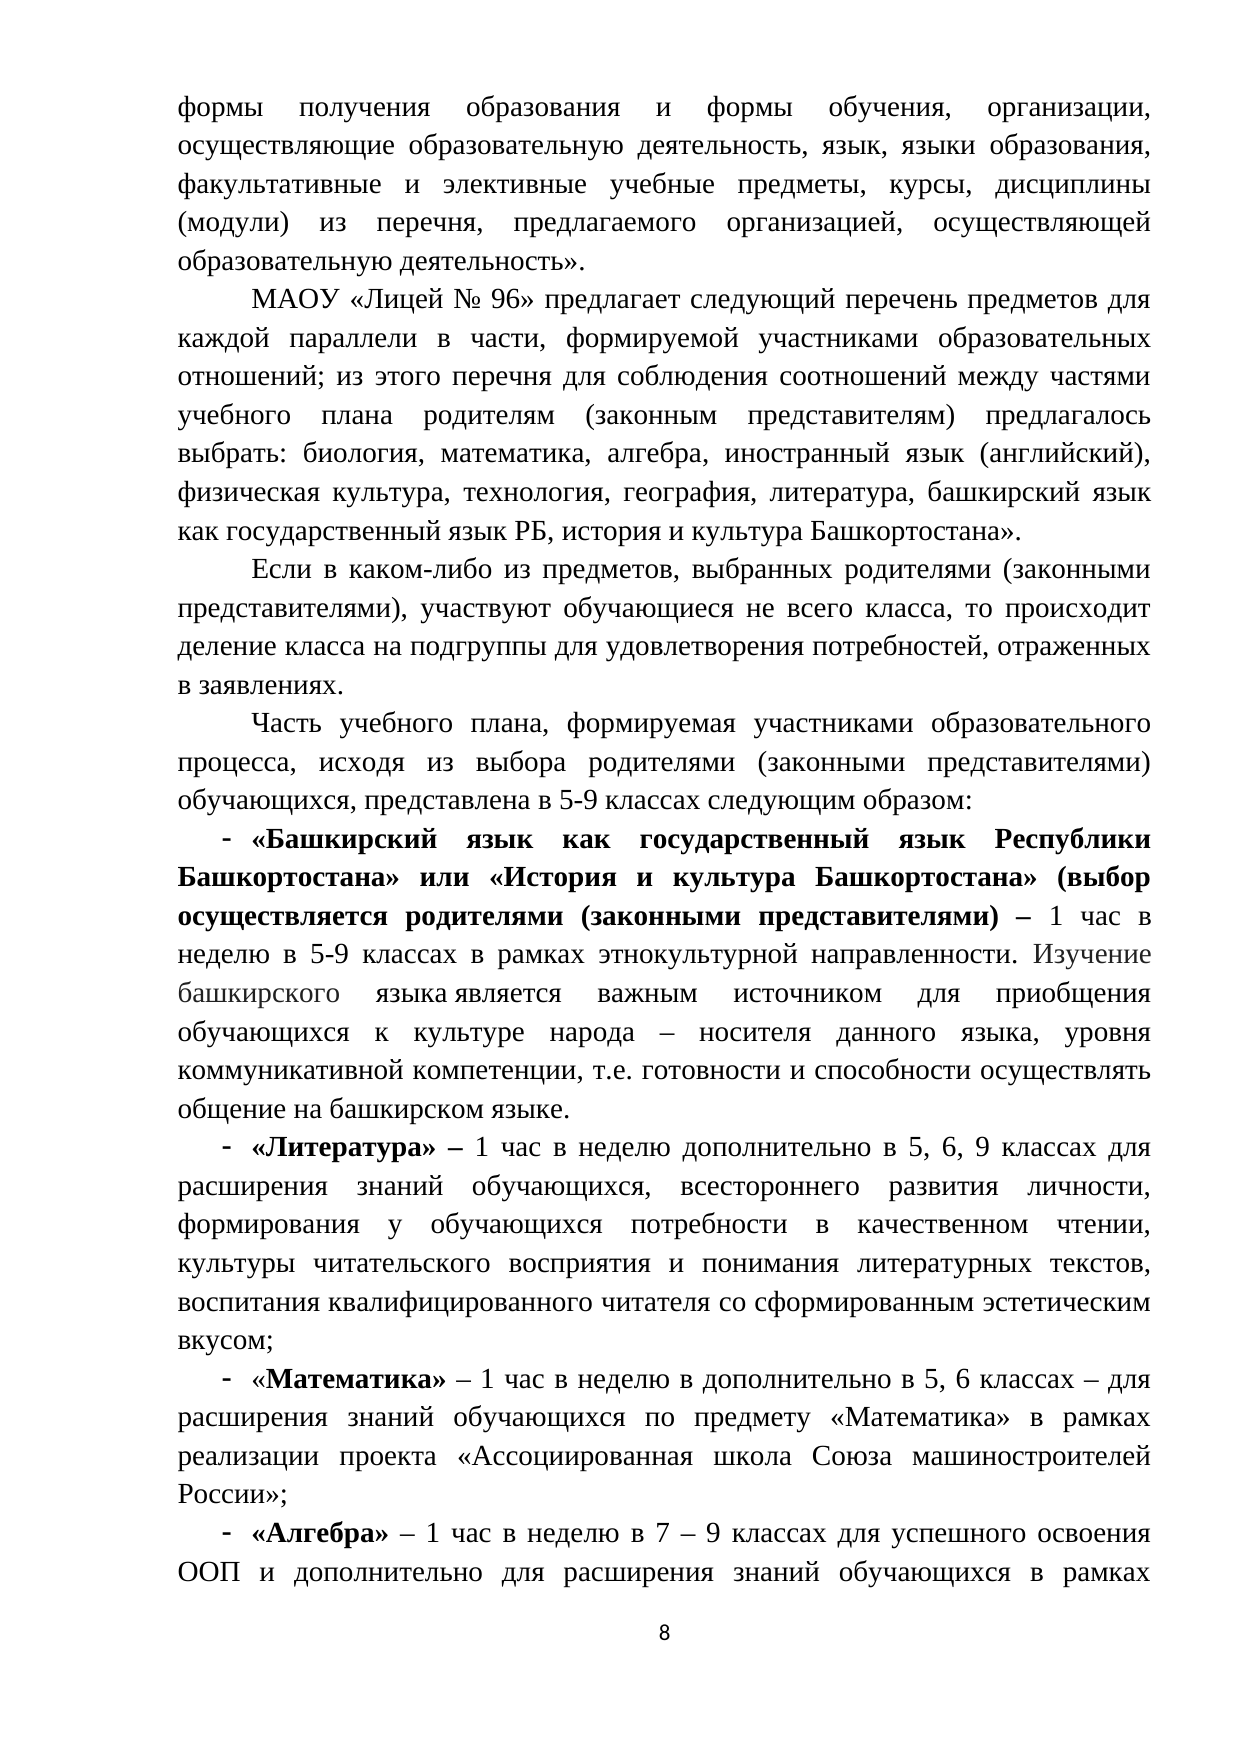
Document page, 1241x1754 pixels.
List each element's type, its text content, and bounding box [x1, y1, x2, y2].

list «Математика» – 1 час в неделю в дополнительно в 5, 6 классах – для расширения знаний обучающихся по предмету «Математика» в рамках реализации проекта «Ассоциированная школа Союза машиностроителей России»; [177, 1361, 1152, 1510]
text Если в каком-либо из предметов, выбранных родителями (законными представителями), участвуют обучающиеся не всего класса, то происходит деление класса на подгруппы для удовлетворения потребностей, отраженных в заявлениях. [177, 551, 1152, 700]
list «Башкирский язык как государственный язык Республики Башкортостана» или «История и культура Башкортостана» (выбор осуществляется родителями (законными представителями) – 1 час в неделю в 5-9 классах в рамках этнокультурной направленности. Изучение башкирского языка является важным источником для приобщения обучающихся к культуре народа – носителя данного языка, уровня коммуникативной компетенции, т.е. готовности и способности осуществлять общение на башкирском языке. [177, 821, 1152, 1124]
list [177, 1515, 1152, 1587]
text МАОУ «Лицей № 96» предлагает следующий перечень предметов для каждой параллели в части, формируемой участниками образовательных отношений; из этого перечня для соблюдения соотношений между частями учебного плана родителям (законным представителям) предлагалось выбрать: биология, математика, алгебра, иностранный язык (английский), физическая культура, технология, география, литература, башкирский язык как государственный язык РБ, история и культура Башкортостана». [177, 281, 1152, 546]
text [177, 89, 1152, 276]
text Часть учебного плана, формируемая участниками образовательного процесса, исходя из выбора родителями (законными представителями) обучающихся, представлена в 5-9 классах следующим образом: [177, 705, 1152, 816]
list «Литература» – 1 час в неделю дополнительно в 5, 6, 9 классах для расширения знаний обучающихся, всестороннего развития личности, формирования у обучающихся потребности в качественном чтении, культуры читательского восприятия и понимания литературных текстов, воспитания квалифицированного читателя со сформированным эстетическим вкусом; [177, 1129, 1152, 1356]
